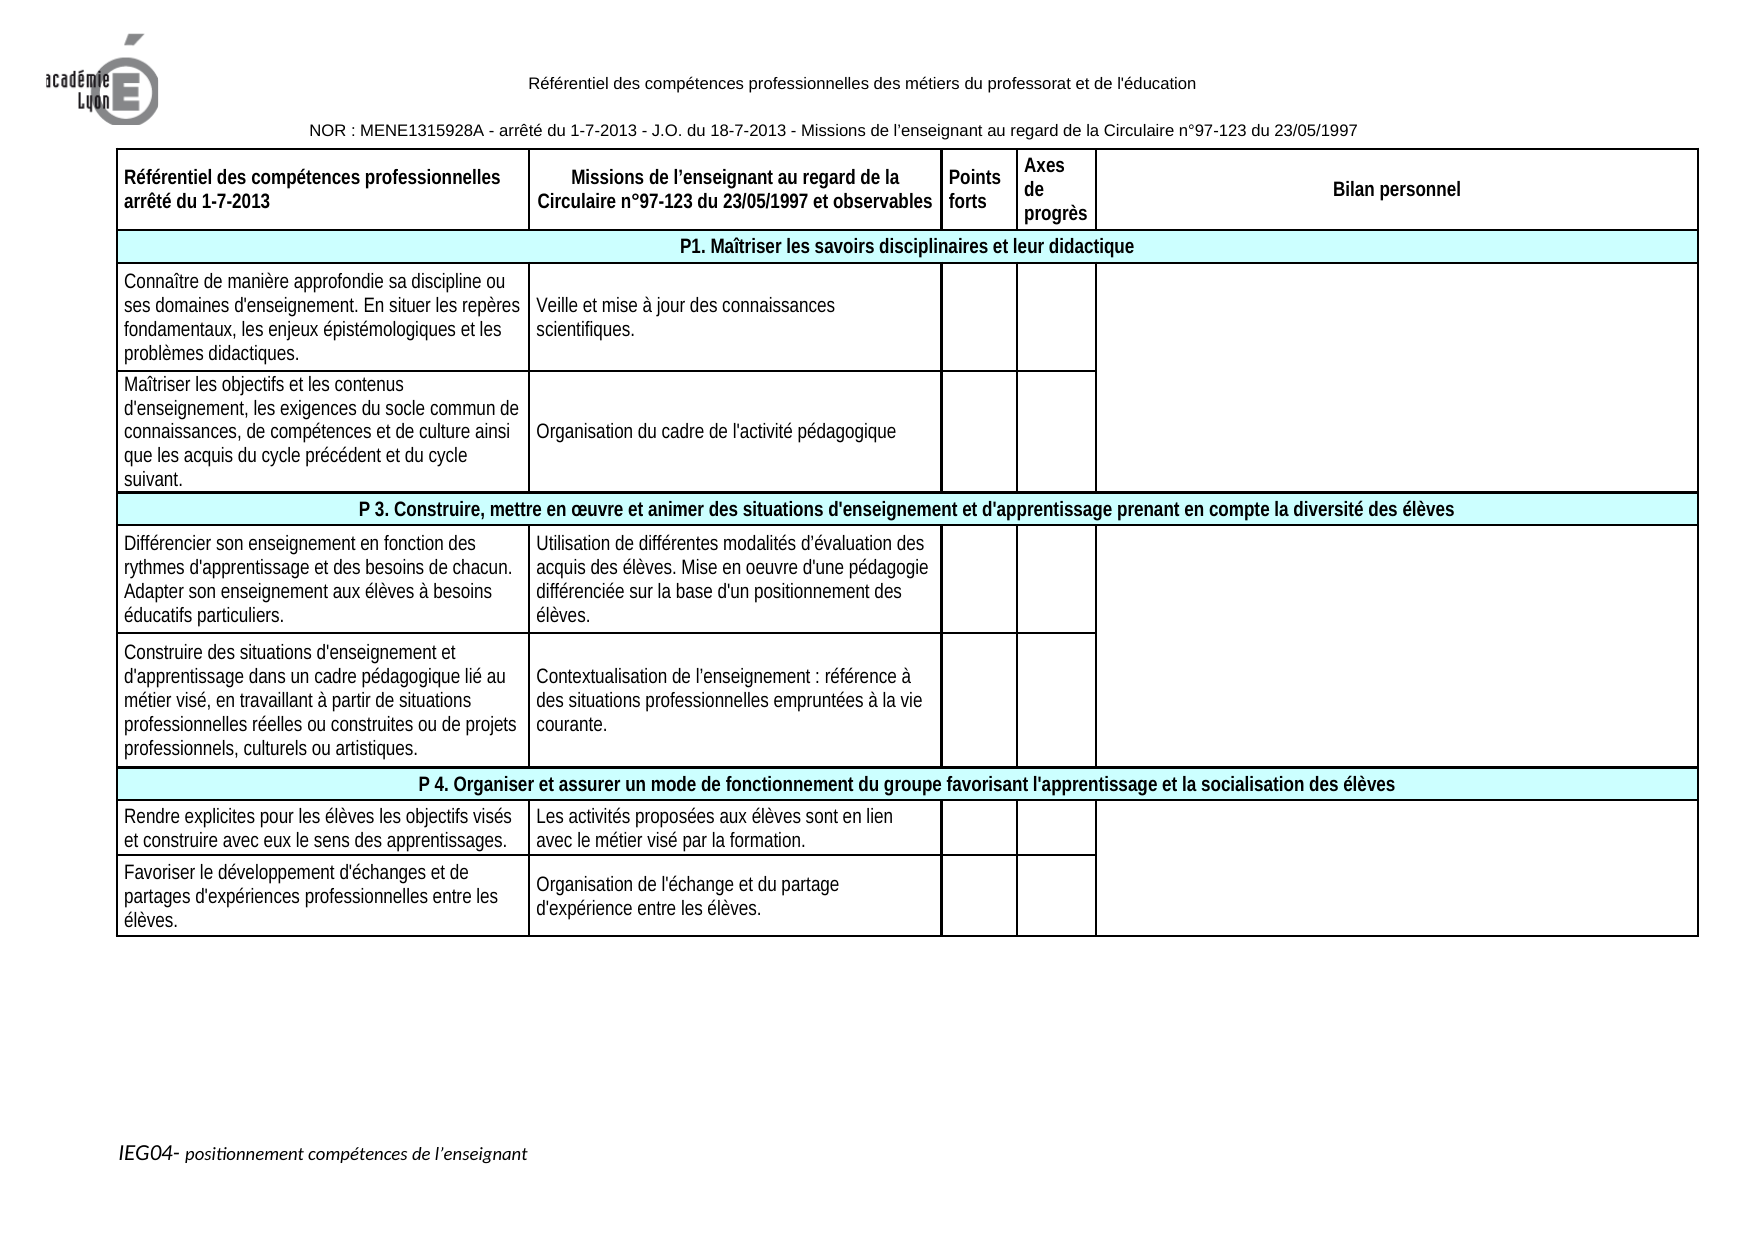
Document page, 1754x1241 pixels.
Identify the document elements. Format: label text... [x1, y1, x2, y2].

table_cell Construire des situations d'enseignement et d'apprentissage dans un cadre pédagogique lié au métier visé, en travaillant à partir de situations professionnelles réelles ou construites ou de projets professionnels, culturels ou artistiques. [118, 634, 528, 766]
table_cell Maîtriser les objectifs et les contenus d'enseignement, les exigences du socle commun de connaissances, de compétences et de culture ainsi que les acquis du cycle précédent et du cycle suivant. [118, 372, 528, 491]
picture [45, 29, 158, 123]
table_cell [943, 634, 1016, 766]
table_cell Contextualisation de l’enseignement : référence à des situations professionnelles empruntées à la vie courante. [530, 634, 940, 766]
table_cell [1018, 634, 1095, 766]
table_cell Connaître de manière approfondie sa discipline ou ses domaines d'enseignement. En situer les repères fondamentaux, les enjeux épistémologiques et les problèmes didactiques. [118, 264, 528, 369]
table_cell [943, 372, 1016, 491]
table_cell P1. Maîtriser les savoirs disciplinaires et leur didactique [118, 231, 1697, 262]
table_header Missions de l’enseignant au regard de la Circulaire n°97-123 du 23/05/1997 et observables [530, 150, 940, 229]
table_cell [1097, 526, 1697, 766]
table_cell [1097, 801, 1697, 935]
table_cell Veille et mise à jour des connaissances scientifiques. [530, 264, 940, 369]
table_cell [943, 264, 1016, 369]
table_cell P 4. Organiser et assurer un mode de fonctionnement du groupe favorisant l'apprentissage et la socialisation des élèves [118, 769, 1697, 799]
table_cell Rendre explicites pour les élèves les objectifs visés et construire avec eux le sens des apprentissages. [118, 801, 528, 854]
table_cell [1018, 856, 1095, 935]
table_cell Les activités proposées aux élèves sont en lien avec le métier visé par la formation. [530, 801, 940, 854]
table_cell [1018, 801, 1095, 854]
table_cell Organisation de l'échange et du partage d'expérience entre les élèves. [530, 856, 940, 935]
table_header Points forts [943, 150, 1016, 229]
table_cell Organisation du cadre de l'activité pédagogique [530, 372, 940, 491]
table_cell [1097, 264, 1697, 491]
table_cell P 3. Construire, mettre en œuvre et animer des situations d'enseignement et d'apprentissage prenant en compte la diversité des élèves [118, 494, 1697, 524]
table_header Référentiel des compétences professionnelles arrêté du 1-7-2013 [118, 150, 528, 229]
table_cell Différencier son enseignement en fonction des rythmes d'apprentissage et des besoins de chacun. Adapter son enseignement aux élèves à besoins éducatifs particuliers. [118, 526, 528, 632]
table_cell [943, 856, 1016, 935]
table_header Bilan personnel [1097, 150, 1697, 229]
table_cell [943, 801, 1016, 854]
table_cell Favoriser le développement d'échanges et de partages d'expériences professionnelles entre les élèves. [118, 856, 528, 935]
table_cell [1018, 526, 1095, 632]
table_cell [1018, 372, 1095, 491]
table_cell Utilisation de différentes modalités d’évaluation des acquis des élèves. Mise en oeuvre d'une pédagogie différenciée sur la base d'un positionnement des élèves. [530, 526, 940, 632]
table_header Axes de progrès [1018, 150, 1095, 229]
table_cell [1018, 264, 1095, 369]
table_cell [943, 526, 1016, 632]
